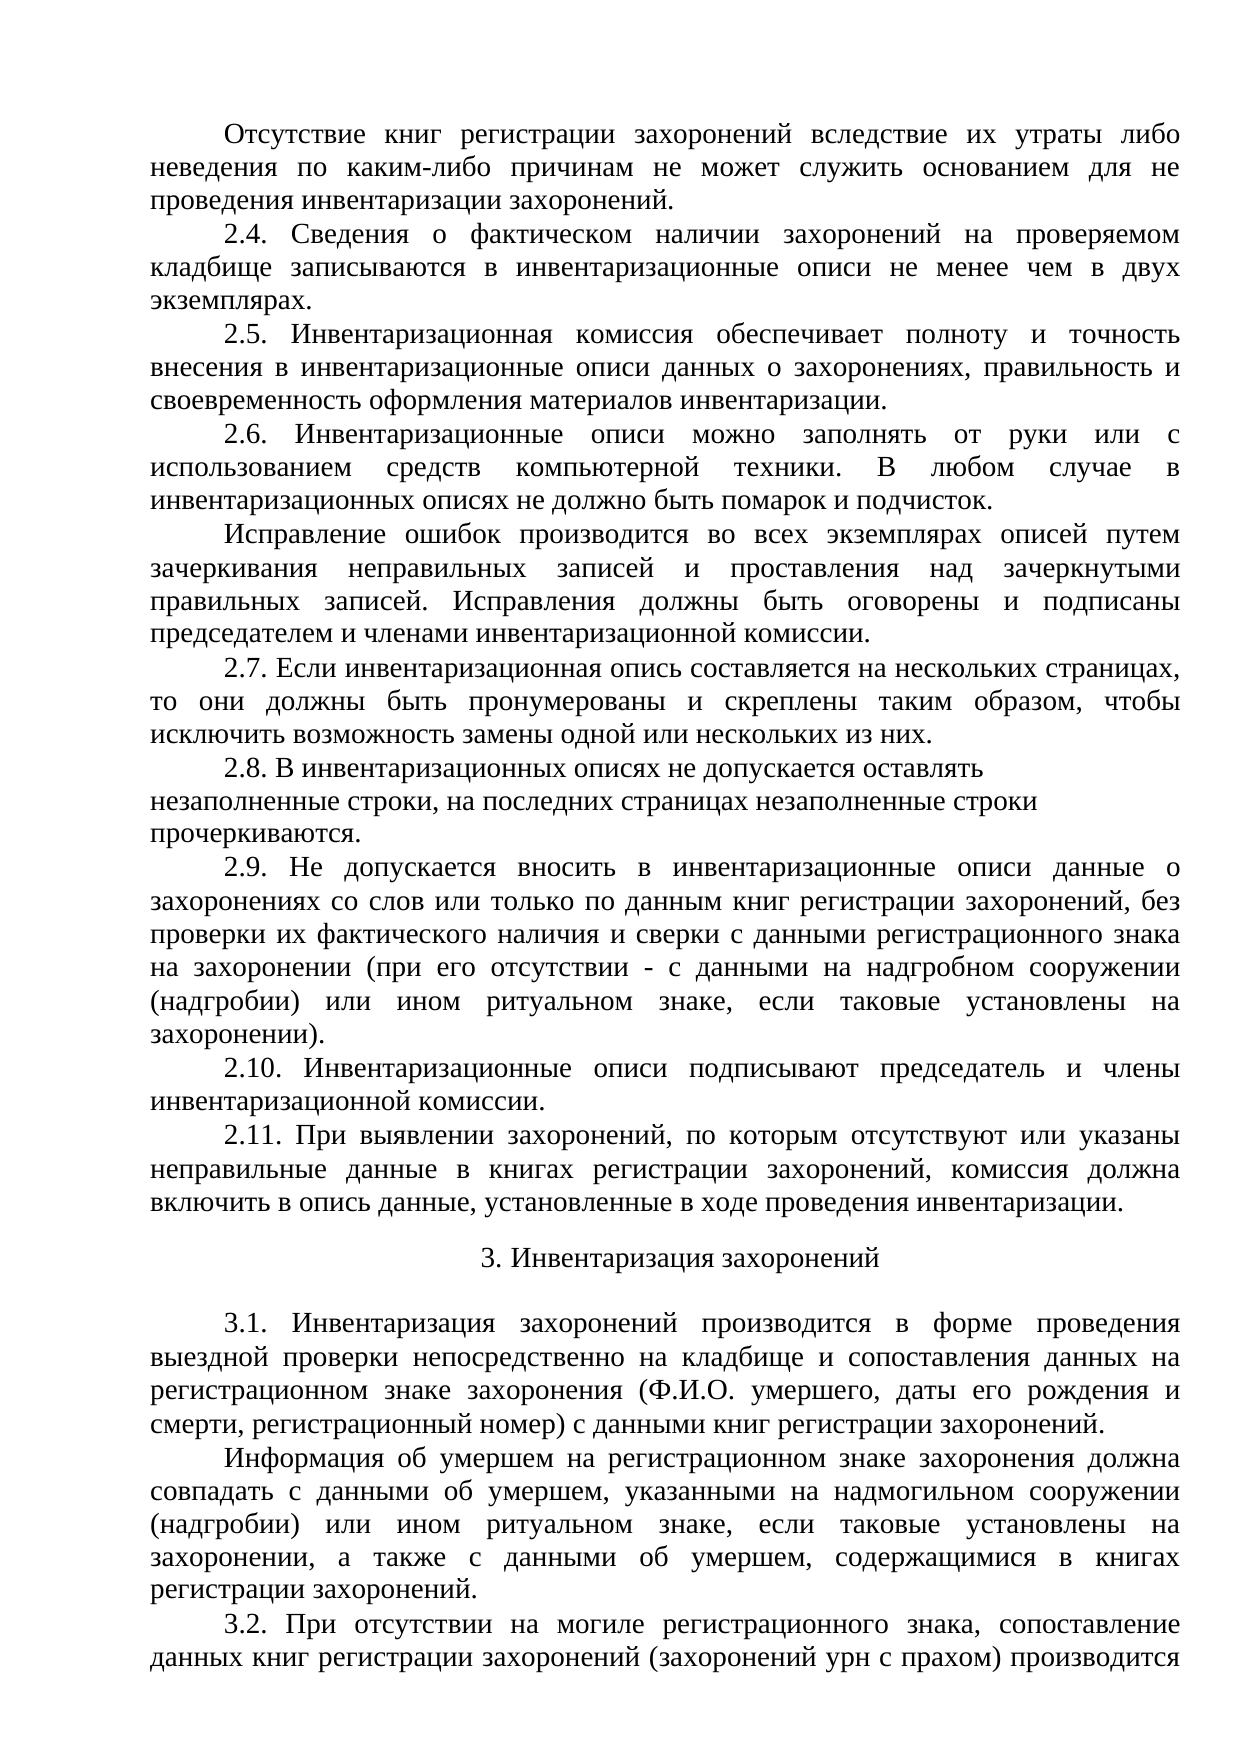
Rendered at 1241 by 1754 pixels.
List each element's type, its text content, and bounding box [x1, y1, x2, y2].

text Исправление ошибок производится во всех экземплярах описей путем зачеркивания неправильных записей и проставления над зачеркнутыми правильных записей. Исправления должны быть оговорены и подписаны председателем и членами инвентаризационной комиссии. [150, 517, 1181, 649]
text 2.4. Сведения о фактическом наличии захоронений на проверяемом кладбище записываются в инвентаризационные описи не менее чем в двух экземплярах. [150, 217, 1181, 316]
text 2.9. Не допускается вносить в инвентаризационные описи данные о захоронениях со слов или только по данным книг регистрации захоронений, без проверки их фактического наличия и сверки с данными регистрационного знака на захоронении (при его отсутствии - с данными на надгробном сооружении (надгробии) или ином ритуальном знаке, если таковые установлены на захоронении). [150, 850, 1181, 1049]
text Отсутствие книг регистрации захоронений вследствие их утраты либо неведения по каким-либо причинам не может служить основанием для не проведения инвентаризации захоронений. [150, 117, 1181, 216]
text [150, 1607, 1181, 1673]
text Информация об умершем на регистрационном знаке захоронения должна совпадать с данными об умершем, указанными на надмогильном сооружении (надгробии) или ином ритуальном знаке, если таковые установлены на захоронении, а также с данными об умершем, содержащимися в книгах регистрации захоронений. [150, 1441, 1181, 1605]
text 2.6. Инвентаризационные описи можно заполнять от руки или с использованием средств компьютерной техники. В любом случае в инвентаризационных описях не должно быть помарок и подчисток. [150, 417, 1181, 516]
text 2.11. При выявлении захоронений, по которым отсутствуют или указаны неправильные данные в книгах регистрации захоронений, комиссия должна включить в опись данные, установленные в ходе проведения инвентаризации. [150, 1118, 1181, 1217]
text 2.8. В инвентаризационных описях не допускается оставлять незаполненные строки, на последних страницах незаполненные строки прочеркиваются. [150, 751, 1181, 849]
list Инвентаризация захоронений [480, 1240, 1181, 1273]
text 2.7. Если инвентаризационная опись составляется на нескольких страницах, то они должны быть пронумерованы и скреплены таким образом, чтобы исключить возможность замены одной или нескольких из них. [150, 651, 1181, 749]
text 3.1. Инвентаризация захоронений производится в форме проведения выездной проверки непосредственно на кладбище и сопоставления данных на регистрационном знаке захоронения (Ф.И.О. умершего, даты его рождения и смерти, регистрационный номер) с данными книг регистрации захоронений. [150, 1306, 1181, 1439]
text 2.5. Инвентаризационная комиссия обеспечивает полноту и точность внесения в инвентаризационные описи данных о захоронениях, правильность и своевременность оформления материалов инвентаризации. [150, 317, 1181, 416]
text 2.10. Инвентаризационные описи подписывают председатель и члены инвентаризационной комиссии. [150, 1051, 1181, 1117]
